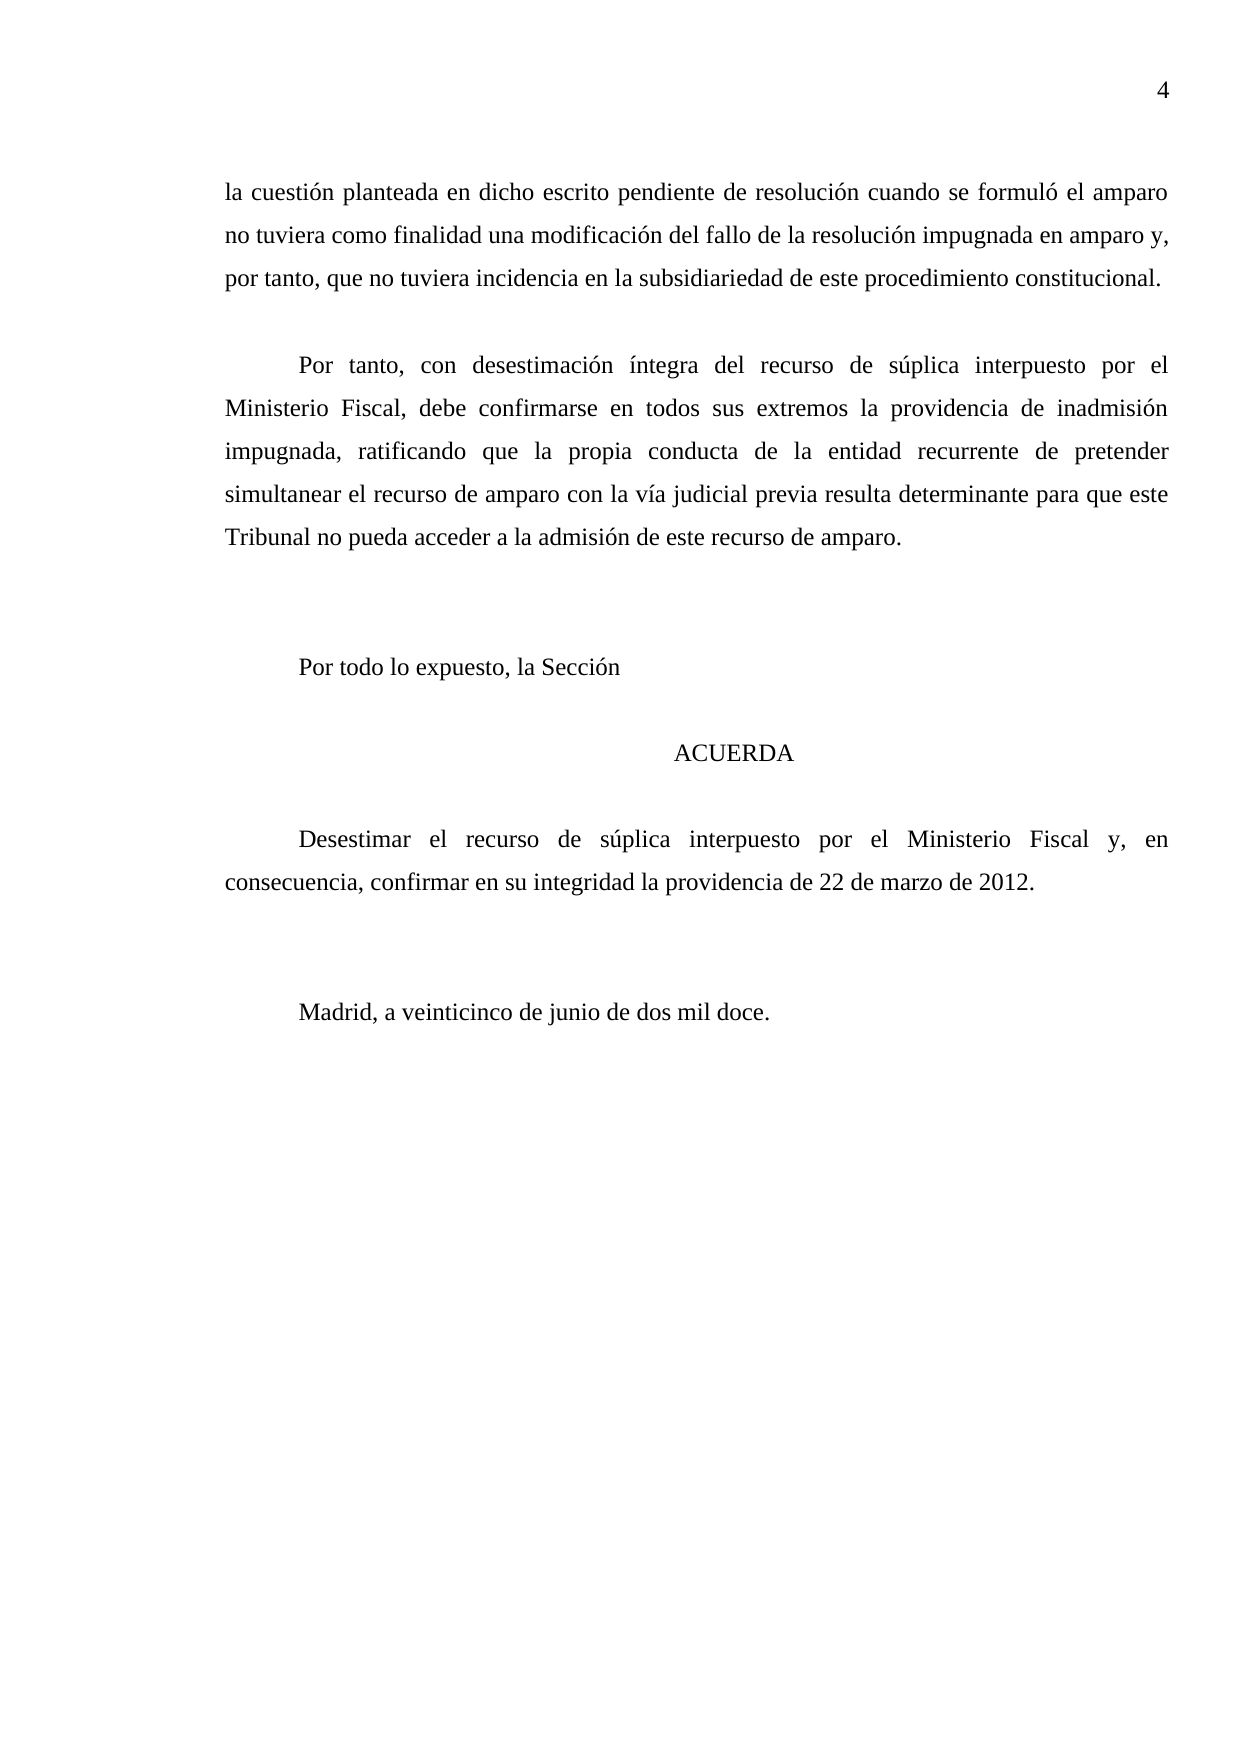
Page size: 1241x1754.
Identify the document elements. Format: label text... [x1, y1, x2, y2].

text ACUERDA [224, 738, 1169, 767]
text Por tanto, con desestimación íntegra del recurso de súplica interpuesto por el Ministerio Fiscal, debe confirmarse en todos sus extremos la providencia de inadmisión impugnada, ratificando que la propia conducta de la entidad recurrente de pretender simultanear el recurso de amparo con la vía judicial previa resulta determinante para que este Tribunal no pueda acceder a la admisión de este recurso de amparo. [224, 350, 1169, 551]
text Desestimar el recurso de súplica interpuesto por el Ministerio Fiscal y, en consecuencia, confirmar en su integridad la providencia de 22 de marzo de 2012. [224, 824, 1169, 896]
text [224, 177, 1169, 292]
text Por todo lo expuesto, la Sección [224, 652, 1169, 680]
text Madrid, a veinticinco de junio de dos mil doce. [224, 997, 1169, 1025]
